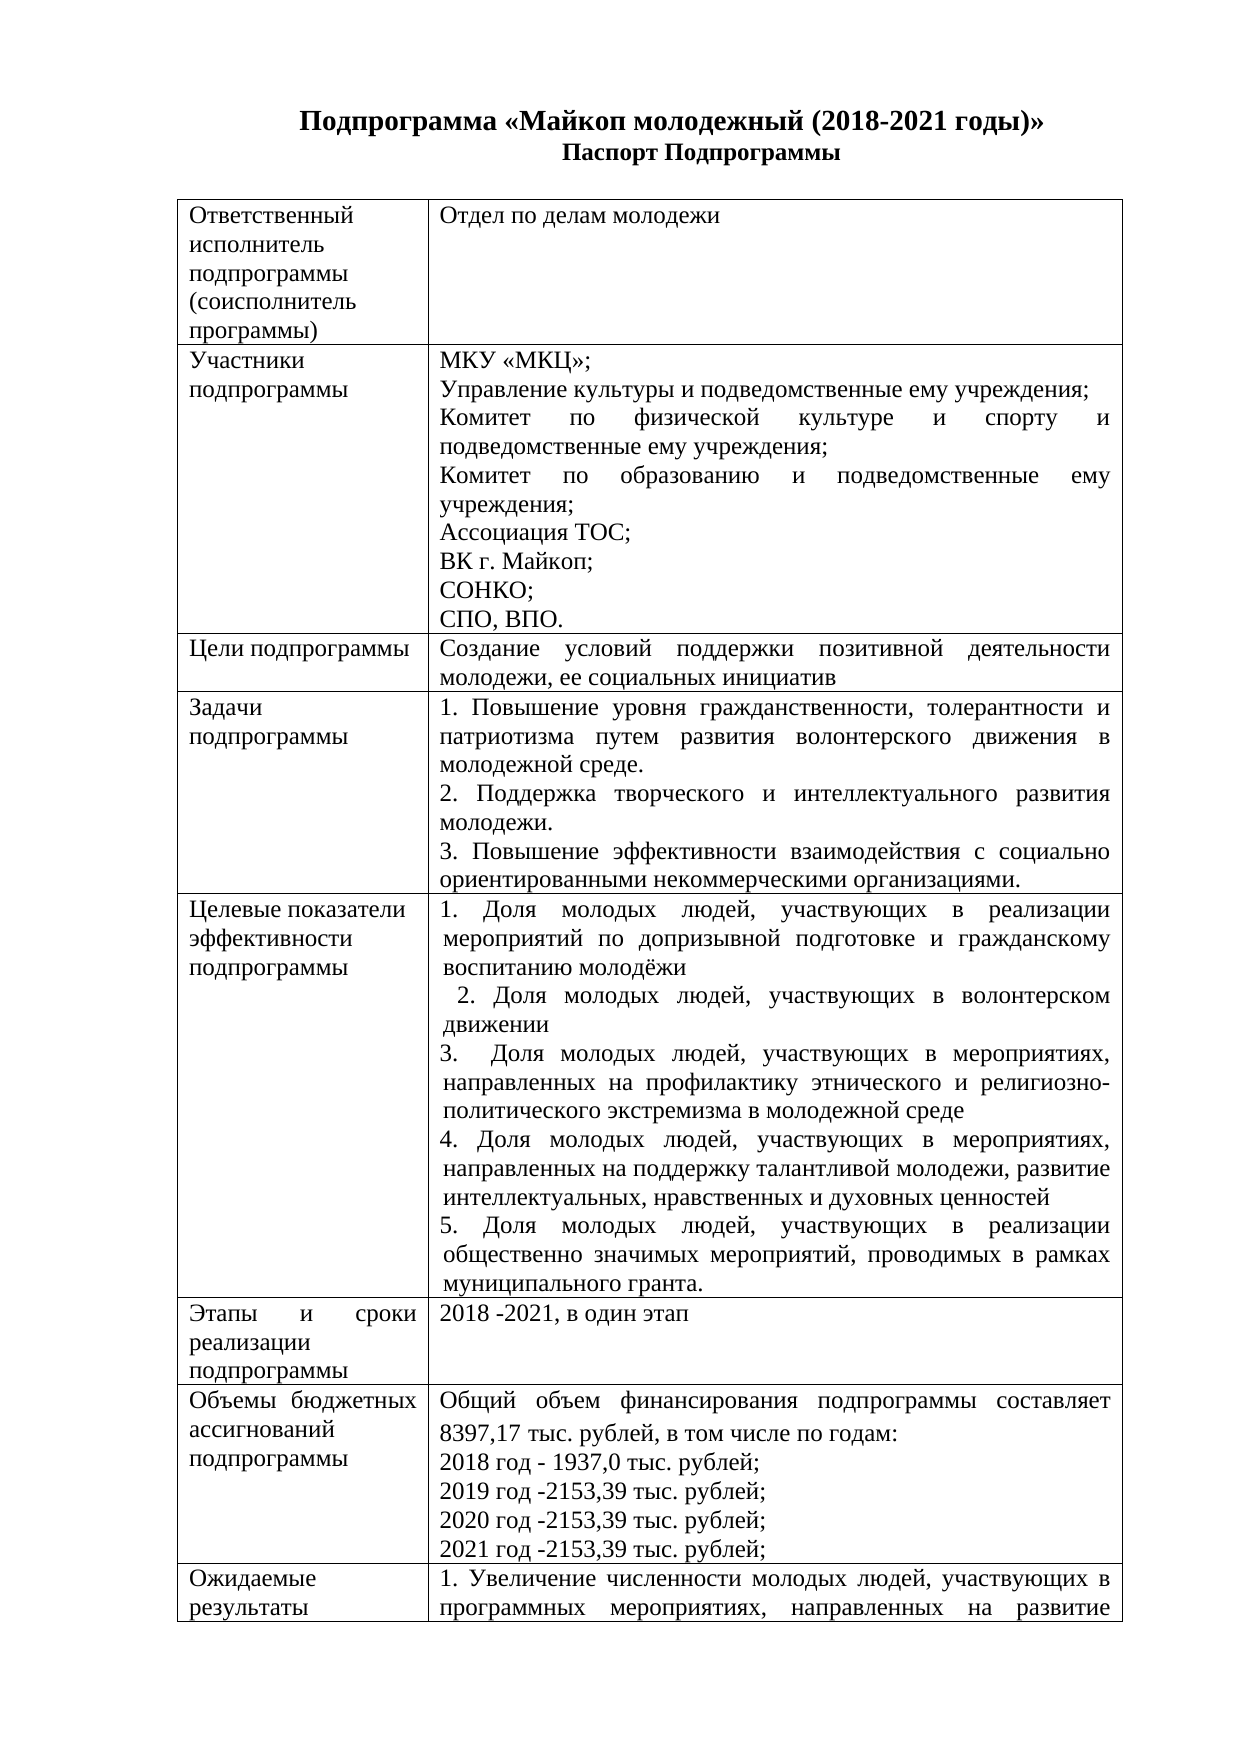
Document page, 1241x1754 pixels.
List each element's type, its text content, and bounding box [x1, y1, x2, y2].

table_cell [429, 1564, 1122, 1621]
table_cell Задачи подпрограммы [178, 692, 428, 893]
table_cell 2018 -2021, в один этап [429, 1298, 1122, 1384]
table_header Отдел по делам молодежи [429, 200, 1122, 344]
table_cell 1. Доля молодых людей, участвующих в реализации мероприятий по допризывной подготовке и гражданскому воспитанию молодёжи 2. Доля молодых людей, участвующих в волонтерском движении 3. Доля молодых людей, участвующих в мероприятиях, направленных на профилактику этнического и религиозно-политического экстремизма в молодежной среде 4. Доля молодых людей, участвующих в мероприятиях, направленных на поддержку талантливой молодежи, развитие интеллектуальных, нравственных и духовных ценностей 5. Доля молодых людей, участвующих в реализации общественно значимых мероприятий, проводимых в рамках муниципального гранта. [429, 894, 1122, 1297]
table_header Ответственный исполнитель подпрограммы (соисполнитель программы) [178, 200, 428, 344]
text Подпрограмма «Майкоп молодежный (2018-2021 годы)» [177, 103, 1166, 137]
table_cell Цели подпрограммы [178, 634, 428, 691]
table_cell 1. Повышение уровня гражданственности, толерантности и патриотизма путем развития волонтерского движения в молодежной среде. 2. Поддержка творческого и интеллектуального развития молодежи. 3. Повышение эффективности взаимодействия с социально ориентированными некоммерческими организациями. [429, 692, 1122, 893]
table_cell Общий объем финансирования подпрограммы составляет 8397,17 тыс. рублей, в том числе по годам: 2018 год - 1937,0 тыс. рублей; 2019 год -2153,39 тыс. рублей; 2020 год -2153,39 тыс. рублей; 2021 год -2153,39 тыс. рублей; [429, 1385, 1122, 1562]
table_cell Целевые показатели эффективности подпрограммы [178, 894, 428, 1297]
table_cell Этапы и сроки реализации подпрограммы [178, 1298, 428, 1384]
list Паспорт Подпрограммы [236, 137, 1166, 166]
table_cell Создание условий поддержки позитивной деятельности молодежи, ее социальных инициатив [429, 634, 1122, 691]
table_cell Участники подпрограммы [178, 345, 428, 632]
table_cell МКУ «МКЦ»; Управление культуры и подведомственные ему учреждения; Комитет по физической культуре и спорту и подведомственные ему учреждения; Комитет по образованию и подведомственные ему учреждения; Ассоциация ТОС; ВК г. Майкоп; СОНКО; СПО, ВПО. [429, 345, 1122, 632]
table_cell Объемы бюджетных ассигнований подпрограммы [178, 1385, 428, 1562]
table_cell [178, 1564, 428, 1621]
